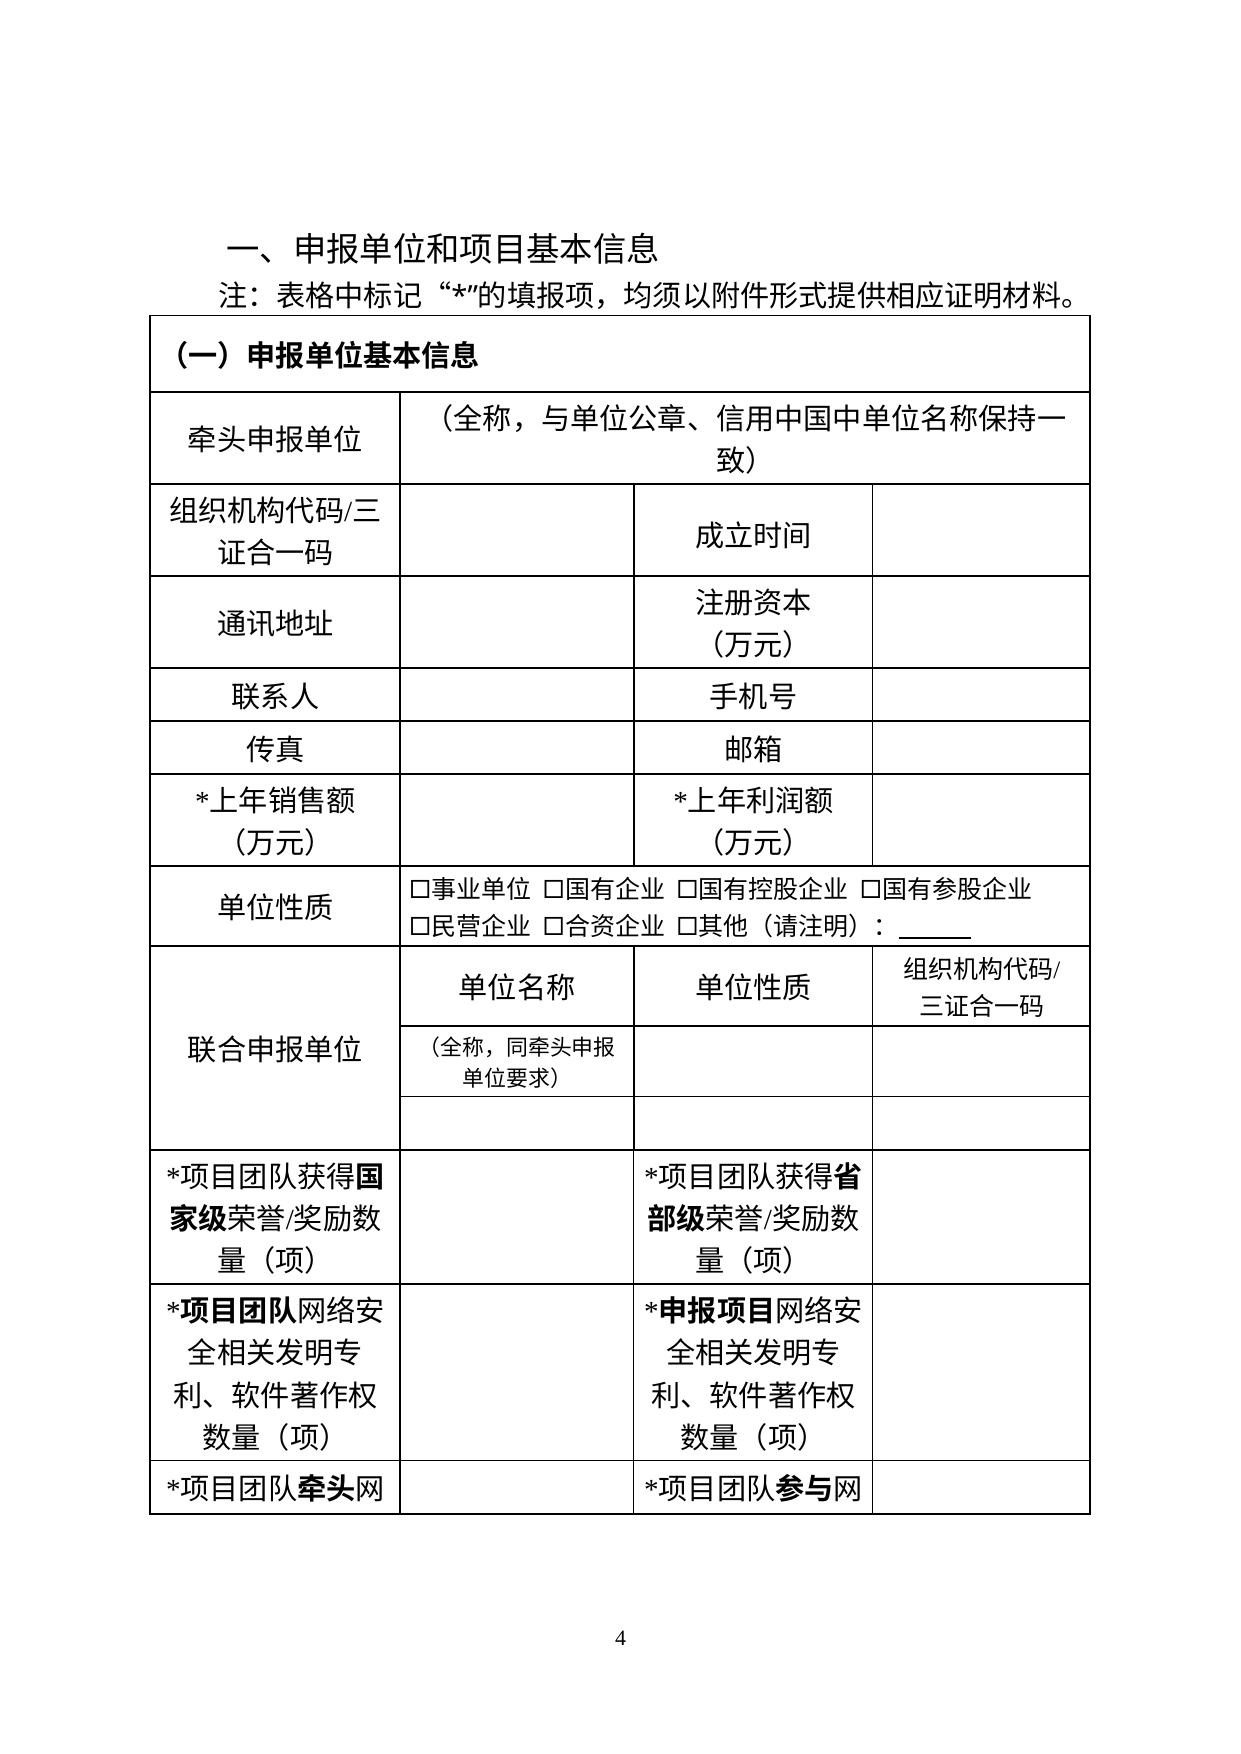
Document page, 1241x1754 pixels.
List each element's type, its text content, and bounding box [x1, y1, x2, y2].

table_cell [401, 669, 633, 720]
table_cell [873, 1285, 1089, 1460]
table_cell [401, 485, 633, 575]
table_cell 组织机构代码/ 三证合一码 [873, 947, 1089, 1025]
table_cell 联合申报单位 [151, 947, 399, 1149]
table_cell [873, 485, 1089, 575]
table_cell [634, 1461, 872, 1513]
table_cell [873, 1151, 1089, 1283]
table_cell 单位性质 [151, 867, 399, 945]
table_cell （全称，同牵头申报单位要求） [401, 1027, 633, 1096]
table_cell *申报项目网络安全相关发明专利、软件著作权数量（项） [634, 1285, 872, 1460]
table_cell [401, 1097, 633, 1149]
table_cell *项目团队网络安全相关发明专利、软件著作权数量（项） [151, 1285, 399, 1460]
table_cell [151, 1461, 399, 1513]
table_cell 传真 [151, 722, 399, 773]
table_cell [401, 722, 633, 773]
table_cell 牵头申报单位 [151, 393, 399, 483]
table_cell 手机号 [635, 669, 872, 720]
table_cell [401, 1285, 633, 1460]
table_cell [873, 669, 1089, 720]
table_cell *上年销售额 （万元） [151, 775, 399, 865]
table_cell [873, 1461, 1089, 1513]
table_cell [873, 722, 1089, 773]
table_cell 联系人 [151, 669, 399, 720]
table_cell [401, 577, 633, 667]
table_cell 通讯地址 [151, 577, 399, 667]
table_cell *上年利润额 （万元） [635, 775, 872, 865]
table_cell [401, 775, 633, 865]
table_cell *项目团队获得省部级荣誉/奖励数量（项） [634, 1151, 872, 1283]
table_cell [635, 1097, 872, 1149]
table_cell 事业单位 国有企业 国有控股企业 国有参股企业 民营企业 合资企业 其他（请注明）： [401, 867, 1089, 945]
table_cell [401, 1461, 633, 1513]
table_cell [873, 1027, 1089, 1096]
table_cell 注册资本 （万元） [635, 577, 872, 667]
table_cell 邮箱 [635, 722, 872, 773]
table_cell [873, 577, 1089, 667]
table_cell [873, 775, 1089, 865]
table_cell 组织机构代码/三证合一码 [151, 485, 399, 575]
table_cell [401, 1151, 633, 1283]
table_cell 单位性质 [635, 947, 872, 1025]
table_cell 成立时间 [635, 485, 872, 575]
table_cell 单位名称 [401, 947, 633, 1025]
table_cell （全称，与单位公章、信用中国中单位名称保持一致） [401, 393, 1089, 483]
table_cell [873, 1097, 1089, 1149]
text 一、申报单位和项目基本信息 [159, 213, 1081, 273]
table_cell [635, 1027, 872, 1096]
table_cell *项目团队获得国家级荣誉/奖励数量（项） [151, 1151, 399, 1283]
table_header （一）申报单位基本信息 [151, 316, 1089, 391]
text 注：表格中标记“*”的填报项，均须以附件形式提供相应证明材料。 [159, 273, 1081, 315]
